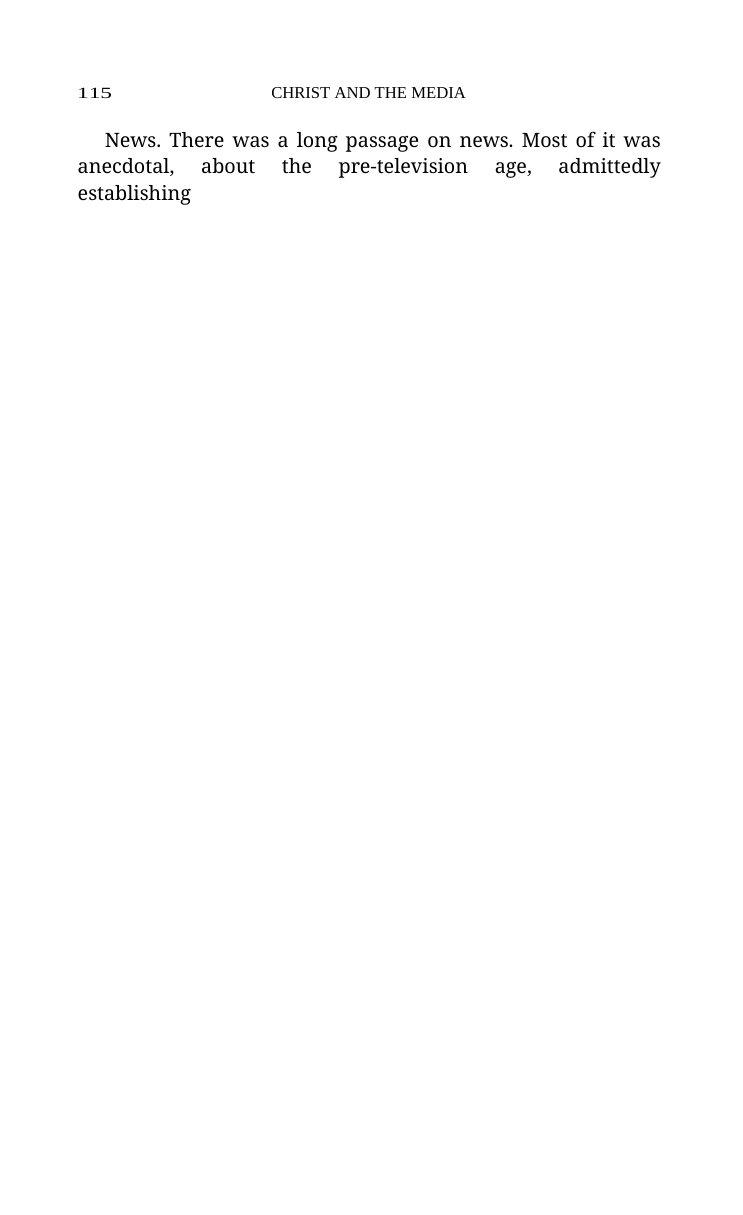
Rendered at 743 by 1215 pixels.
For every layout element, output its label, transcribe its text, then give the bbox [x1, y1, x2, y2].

text News. There was a long passage on news. Most of it was anecdotal, about the pre-television age, admittedly establishing [77, 126, 661, 206]
